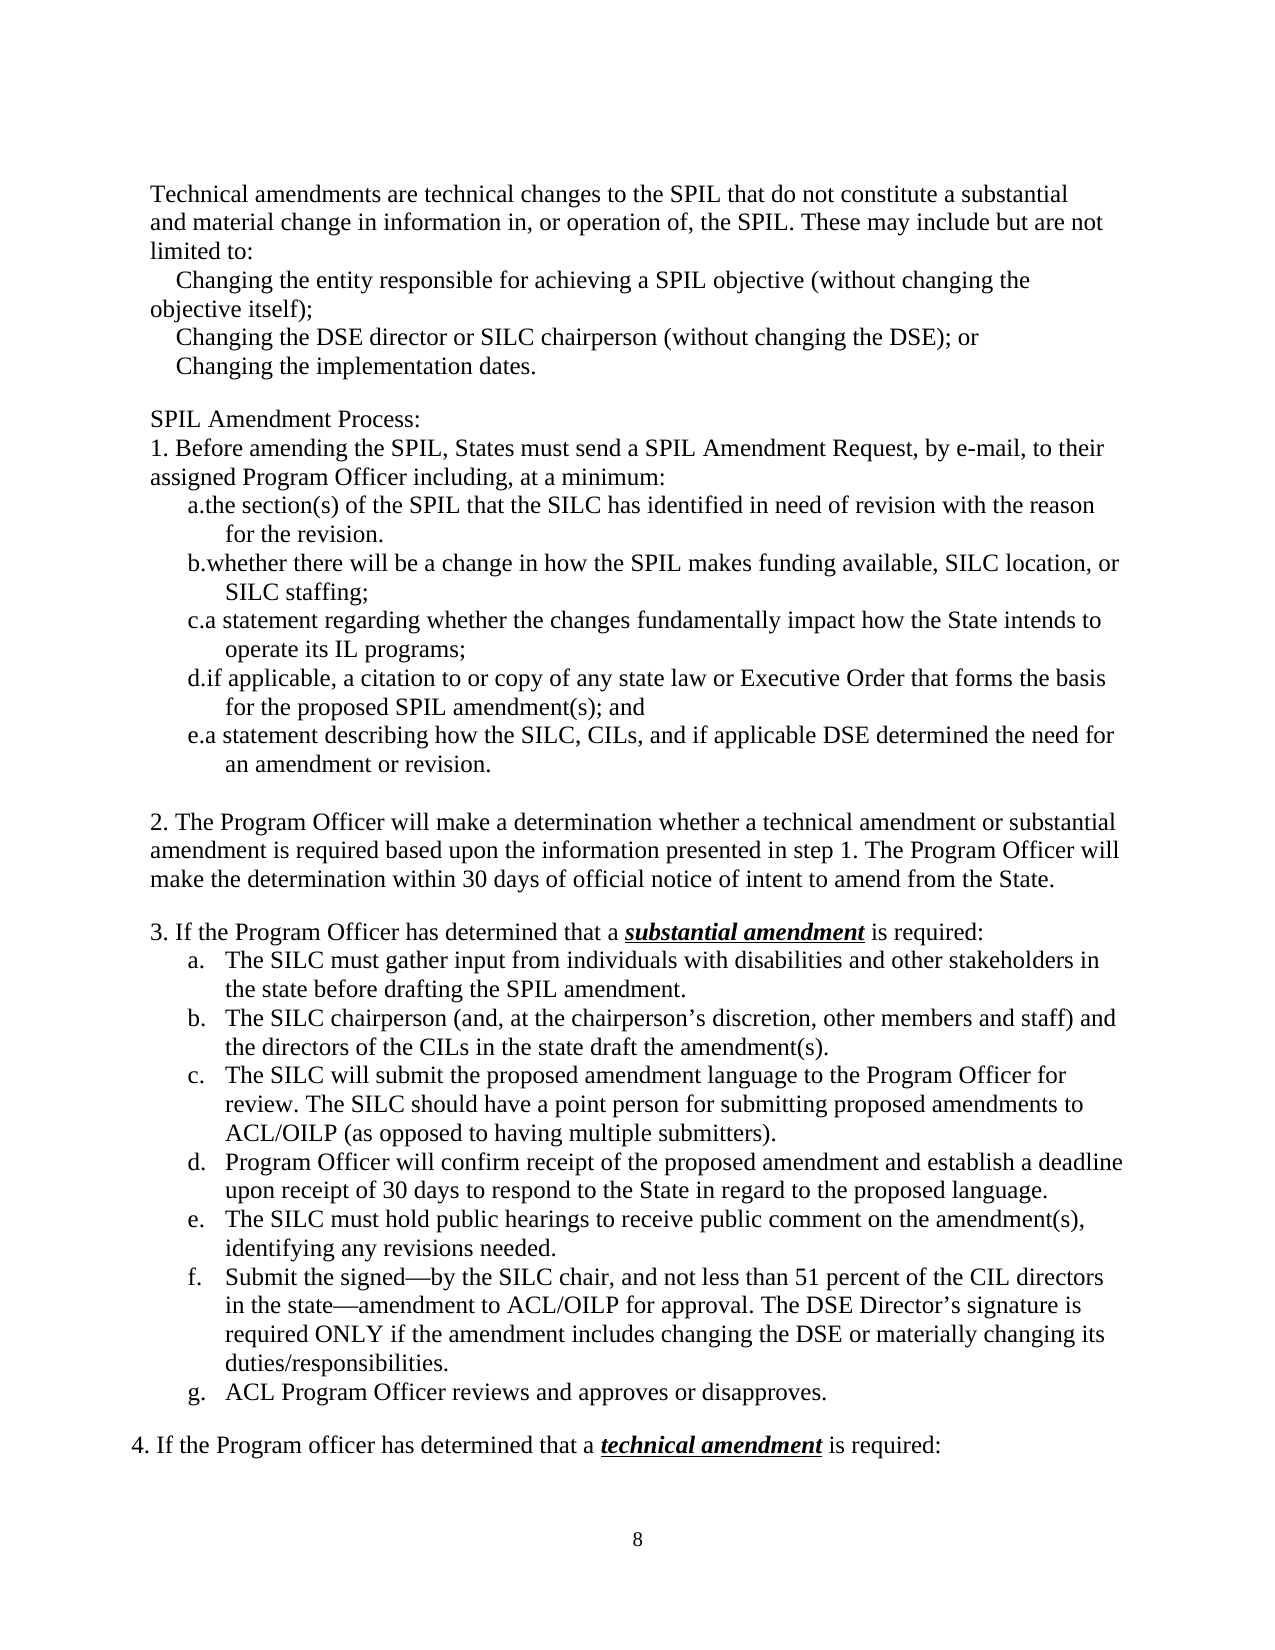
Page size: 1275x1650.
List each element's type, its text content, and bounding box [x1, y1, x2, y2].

list ACL Program Officer reviews and approves or disapproves. [187, 1377, 1125, 1406]
list a statement regarding whether the changes fundamentally impact how the State intends to operate its IL programs; [187, 605, 1125, 663]
list The SILC must gather input from individuals with disabilities and other stakeholders in the state before drafting the SPIL amendment. [187, 946, 1125, 1003]
list if applicable, a citation to or copy of any state law or Executive Order that forms the basis for the proposed SPIL amendment(s); and [187, 663, 1125, 720]
list The SILC chairperson (and, at the chairperson’s discretion, other members and staff) and the directors of the CILs in the state draft the amendment(s). [187, 1003, 1125, 1061]
text limited to: [150, 236, 1125, 265]
text objective itself); [150, 294, 1125, 322]
list a statement describing how the SILC, CILs, and if applicable DSE determined the need for an amendment or revision. [187, 720, 1125, 778]
list The SILC must hold public hearings to receive public comment on the amendment(s), identifying any revisions needed. [187, 1204, 1125, 1262]
text  Changing the implementation dates. [150, 351, 1125, 404]
text and material change in information in, or operation of, the SPIL. These may include but are not [150, 207, 1125, 236]
list Submit the signed—by the SILC chair, and not less than 51 percent of the CIL directors in the state—amendment to ACL/OILP for approval. The DSE Director’s signature is required ONLY if the amendment includes changing the DSE or materially changing its duties/responsibilities. [187, 1262, 1125, 1377]
text  Changing the entity responsible for achieving a SPIL objective (without changing the [150, 265, 1125, 294]
text 3. If the Program Officer has determined that a substantial amendment is required: [150, 917, 1125, 946]
list The SILC will submit the proposed amendment language to the Program Officer for review. The SILC should have a point person for submitting proposed amendments to ACL/OILP (as opposed to having multiple submitters). [187, 1061, 1125, 1147]
text SPIL Amendment Process: [150, 404, 1125, 433]
text 1. Before amending the SPIL, States must send a SPIL Amendment Request, by e-mail, to their assigned Program Officer including, at a minimum: [150, 433, 1125, 490]
text Technical amendments are technical changes to the SPIL that do not constitute a substantial [150, 179, 1125, 207]
text  Changing the DSE director or SILC chairperson (without changing the DSE); or [150, 322, 1125, 351]
text 2. The Program Officer will make a determination whether a technical amendment or substantial amendment is required based upon the information presented in step 1. The Program Officer will make the determination within 30 days of official notice of intent to amend from the State. [150, 807, 1125, 893]
list 4. If the Program officer has determined that a technical amendment is required: [131, 1431, 1125, 1459]
list the section(s) of the SPIL that the SILC has identified in need of revision with the reason for the revision. [187, 490, 1125, 548]
list whether there will be a change in how the SPIL makes funding available, SILC location, or SILC staffing; [187, 548, 1125, 605]
